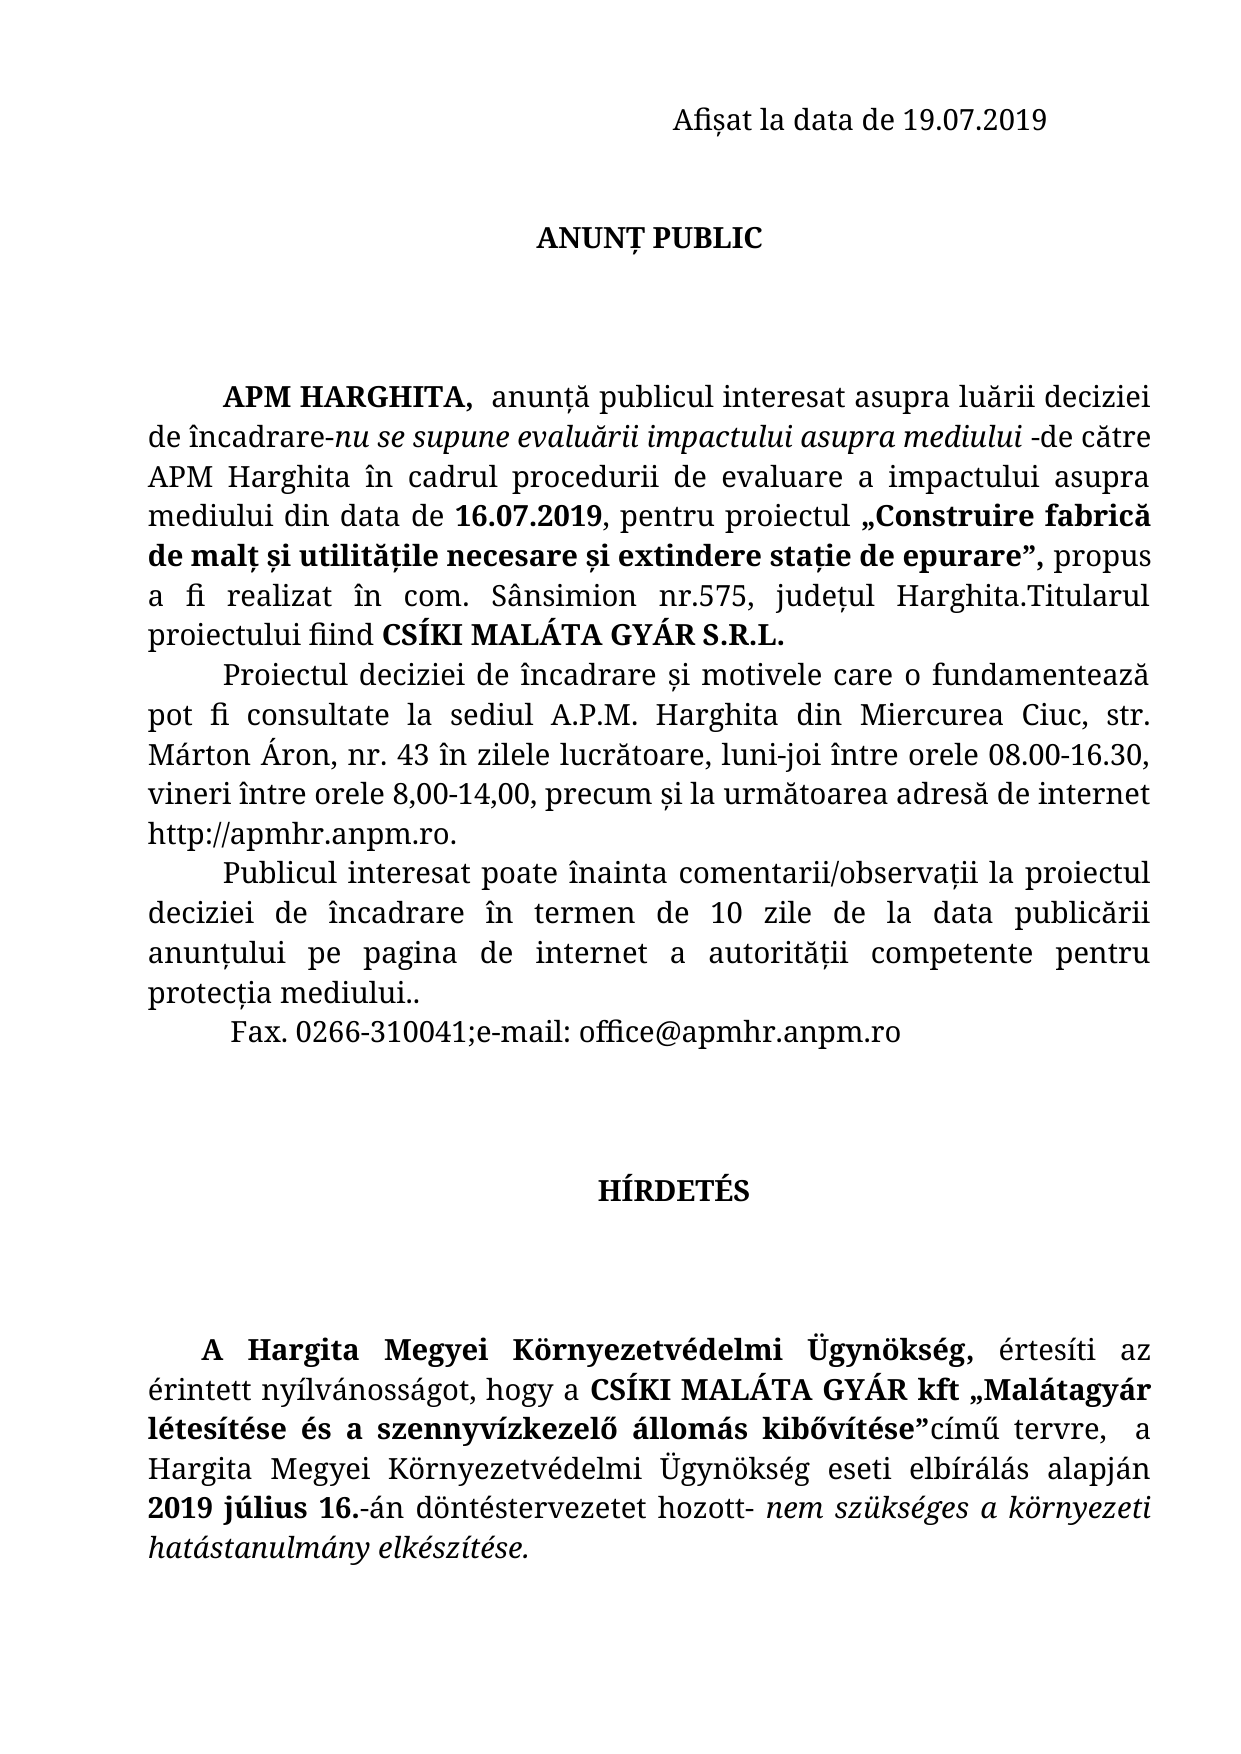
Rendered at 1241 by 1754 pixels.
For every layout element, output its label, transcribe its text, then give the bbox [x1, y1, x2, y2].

text APM HARGHITA, anunţă publicul interesat asupra luării deciziei de încadrare-nu se supune evaluării impactului asupra mediului -de către APM Harghita în cadrul procedurii de evaluare a impactului asupra mediului din data de 16.07.2019, pentru proiectul „Construire fabrică de malţ şi utilităţile necesare şi extindere staţie de epurare”, propus a fi realizat în com. Sânsimion nr.575, judeţul Harghita.Titularul proiectului fiind CSÍKI MALÁTA GYÁR S.R.L. [148, 377, 1152, 654]
text Proiectul deciziei de încadrare şi motivele care o fundamentează pot fi consultate la sediul A.P.M. Harghita din Miercurea Ciuc, str. Márton Áron, nr. 43 în zilele lucrătoare, luni-joi între orele 08.00-16.30, vineri între orele 8,00-14,00, precum şi la următoarea adresă de internet http://apmhr.anpm.ro. [148, 654, 1152, 853]
text Fax. 0266-310041;e-mail: office@apmhr.anpm.ro [148, 1012, 1152, 1051]
subtitle Anunţ public [148, 218, 1152, 257]
text A Hargita Megyei Környezetvédelmi Ügynökség, értesíti az érintett nyílvánosságot, hogy a CSÍKI MALÁTA GYÁR kft „Malátagyár létesítése és a szennyvízkezelő állomás kibővítése”című tervre, a Hargita Megyei Környezetvédelmi Ügynökség eseti elbírálás alapján 2019 július 16.-án döntéstervezetet hozott- nem szükséges a környezeti hatástanulmány elkészítése. [148, 1329, 1152, 1567]
text Hírdetés [148, 1170, 1152, 1210]
text Publicul interesat poate înainta comentarii/observaţii la proiectul deciziei de încadrare în termen de 10 zile de la data publicării anunţului pe pagina de internet a autorităţii competente pentru protecţia mediului.. [148, 853, 1152, 1012]
text Afişat la data de 19.07.2019 [148, 99, 1152, 138]
